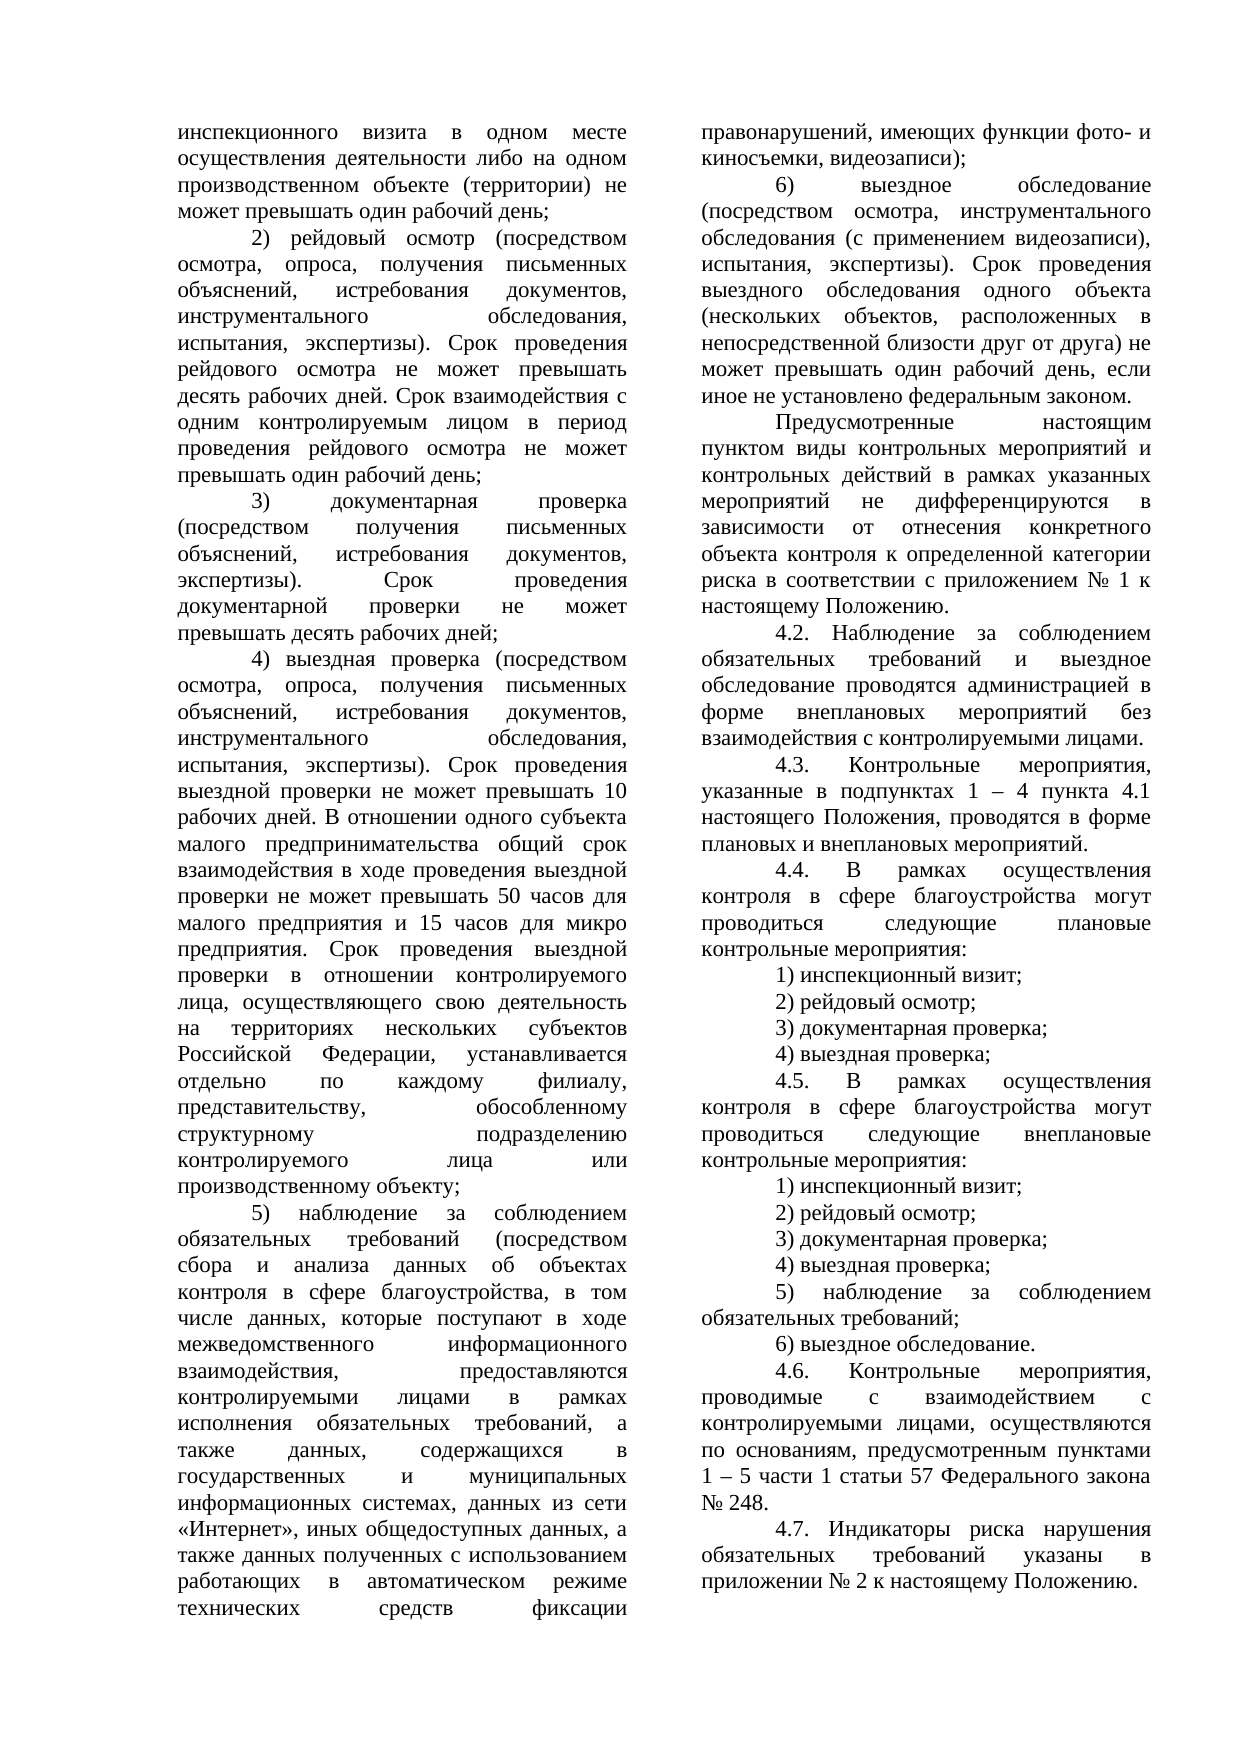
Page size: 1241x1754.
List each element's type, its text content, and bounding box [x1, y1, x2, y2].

text 3) документарная проверка; [701, 1225, 1152, 1251]
text 4) выездная проверка (посредством осмотра, опроса, получения письменных объяснений, истребования документов, инструментального обследования, испытания, экспертизы). Срок проведения выездной проверки не может превышать 10 рабочих дней. В отношении одного субъекта малого предпринимательства общий срок взаимодействия в ходе проведения выездной проверки не может превышать 50 часов для малого предприятия и 15 часов для микро предприятия. Срок проведения выездной проверки в отношении контролируемого лица, осуществляющего свою деятельность на территориях нескольких субъектов Российской Федерации, устанавливается отдельно по каждому филиалу, представительству, обособленному структурному подразделению контролируемого лица или производственному объекту; [177, 645, 627, 1199]
text 3) документарная проверка; [701, 1014, 1152, 1041]
text Предусмотренные настоящим пунктом виды контрольных мероприятий и контрольных действий в рамках указанных мероприятий не дифференцируются в зависимости от отнесения конкретного объекта контроля к определенной категории риска в соответствии с приложением № 1 к настоящему Положению. [701, 408, 1152, 619]
text 1) инспекционный визит; [701, 1172, 1152, 1199]
text 4.4. В рамках осуществления контроля в сфере благоустройства могут проводиться следующие плановые контрольные мероприятия: [701, 856, 1152, 961]
text 4.6. Контрольные мероприятия, проводимые с взаимодействием с контролируемыми лицами, осуществляются по основаниям, предусмотренным пунктами 1 – 5 части 1 статьи 57 Федерального закона № 248. [701, 1357, 1152, 1515]
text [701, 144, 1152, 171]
text 4) выездная проверка; [701, 1041, 1152, 1067]
text 4.5. В рамках осуществления контроля в сфере благоустройства могут проводиться следующие внеплановые контрольные мероприятия: [701, 1067, 1152, 1172]
text 4) выездная проверка; [701, 1251, 1152, 1278]
text 5) наблюдение за соблюдением обязательных требований; [701, 1278, 1152, 1330]
text 2) рейдовый осмотр (посредством осмотра, опроса, получения письменных объяснений, истребования документов, инструментального обследования, испытания, экспертизы). Срок проведения рейдового осмотра не может превышать десять рабочих дней. Срок взаимодействия с одним контролируемым лицом в период проведения рейдового осмотра не может превышать один рабочий день; [177, 223, 627, 487]
text 2) рейдовый осмотр; [701, 988, 1152, 1014]
text 4.7. Индикаторы риска нарушения обязательных требований указаны в приложении № 2 к настоящему Положению. [701, 1515, 1152, 1594]
text 1) инспекционный визит; [701, 961, 1152, 988]
text 6) выездное обследование (посредством осмотра, инструментального обследования (с применением видеозаписи), испытания, экспертизы). Срок проведения выездного обследования одного объекта (нескольких объектов, расположенных в непосредственной близости друг от друга) не может превышать один рабочий день, если иное не установлено федеральным законом. [701, 171, 1152, 408]
text 4.3. Контрольные мероприятия, указанные в подпунктах 1 – 4 пункта 4.1 настоящего Положения, проводятся в форме плановых и внеплановых мероприятий. [701, 751, 1152, 856]
text 2) рейдовый осмотр; [701, 1199, 1152, 1225]
text 5) наблюдение за соблюдением обязательных требований (посредством сбора и анализа данных об объектах контроля в сфере благоустройства, в том числе данных, которые поступают в ходе межведомственного информационного взаимодействия, предоставляются контролируемыми лицами в рамках исполнения обязательных требований, а также данных, содержащихся в государственных и муниципальных информационных системах, данных из сети «Интернет», иных общедоступных данных, а также данных полученных с использованием работающих в автоматическом режиме технических средств фиксации правонарушений, имеющих функции фото- и киносъемки, видеозаписи); [177, 1199, 627, 1383]
text 6) выездное обследование. [701, 1330, 1152, 1357]
text 3) документарная проверка (посредством получения письменных объяснений, истребования документов, экспертизы). Срок проведения документарной проверки не может превышать десять рабочих дней; [177, 487, 627, 645]
text 4.2. Наблюдение за соблюдением обязательных требований и выездное обследование проводятся администрацией в форме внеплановых мероприятий без взаимодействия с контролируемыми лицами. [701, 619, 1152, 751]
